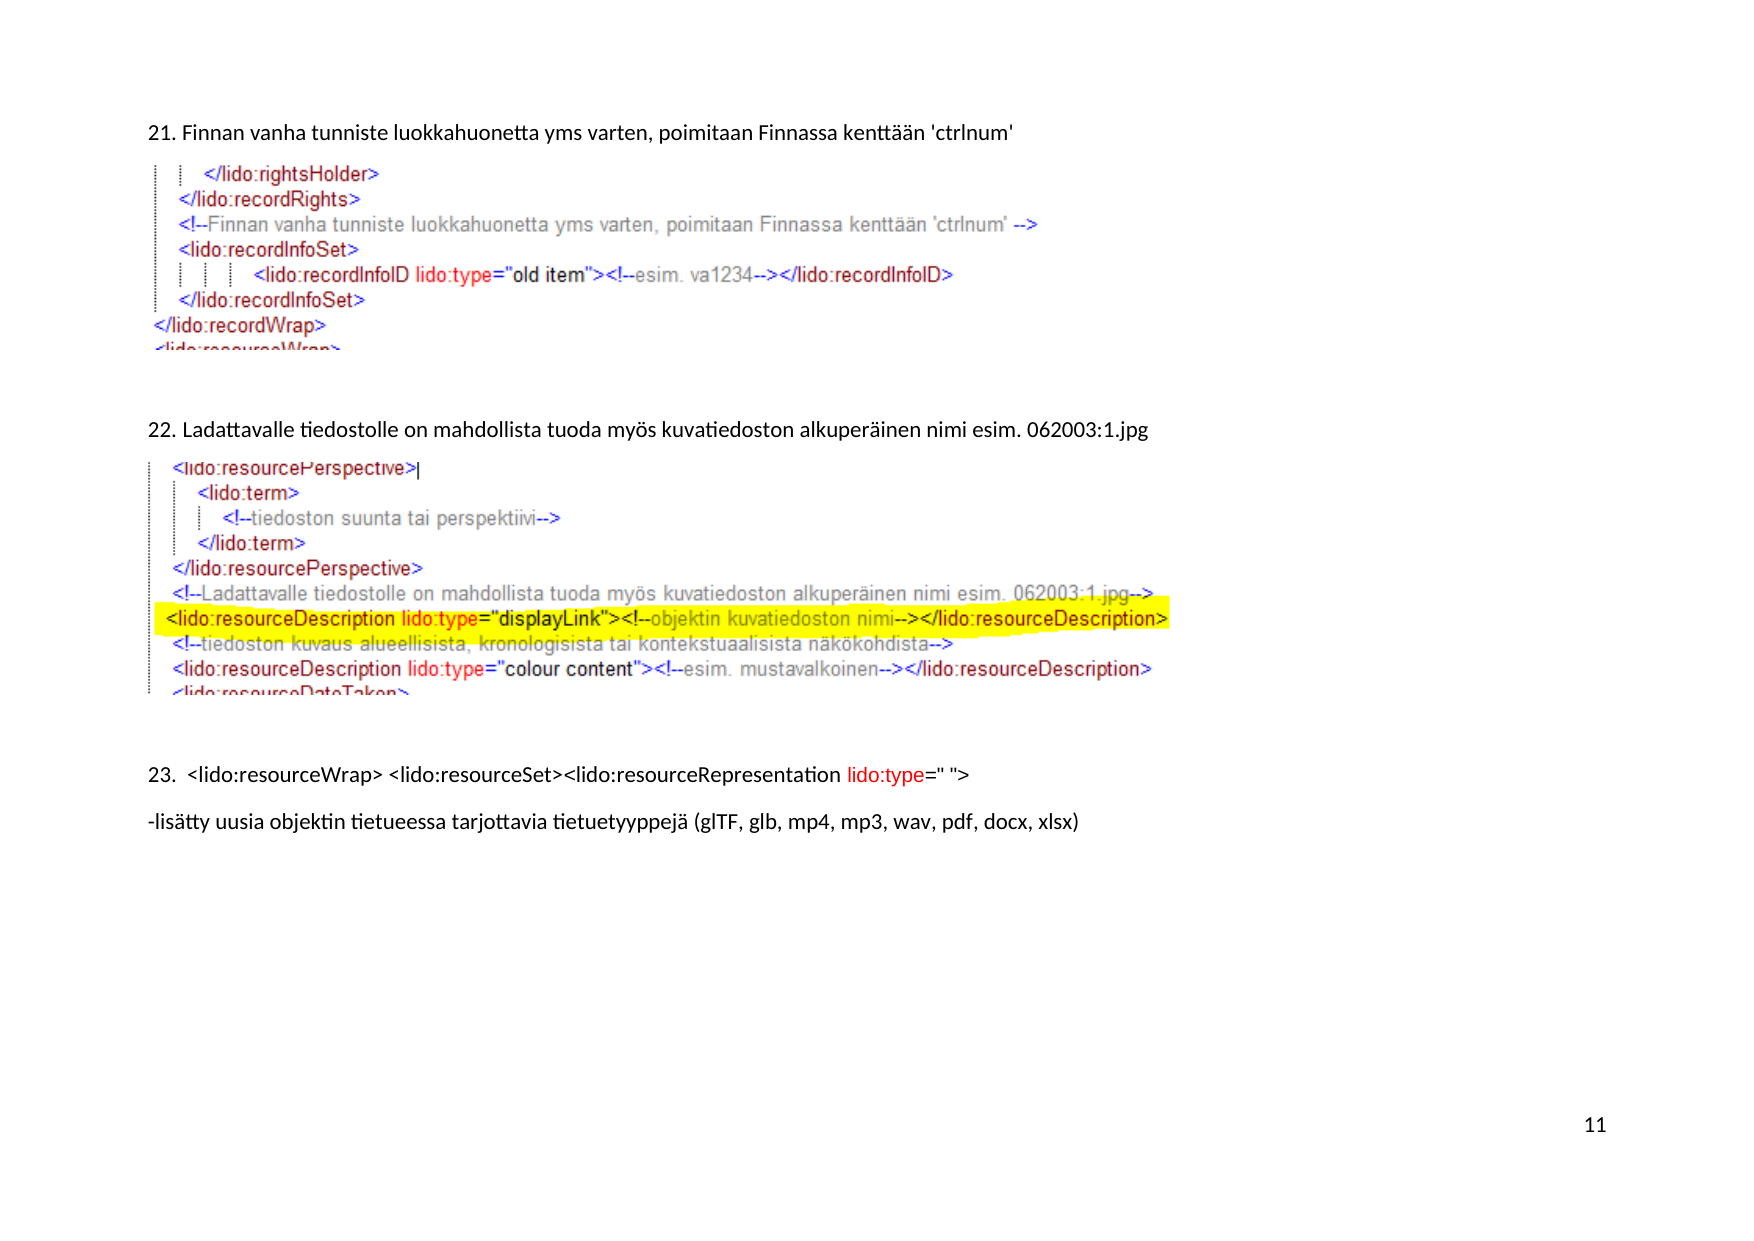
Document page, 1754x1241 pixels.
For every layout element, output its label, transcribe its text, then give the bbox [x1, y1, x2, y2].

text 22. Ladattavalle tiedostolle on mahdollista tuoda myös kuvatiedoston alkuperäinen nimi esim. 062003:1.jpg [148, 415, 1606, 443]
picture [147, 462, 1270, 695]
text -lisätty uusia objektin tietueessa tarjottavia tietuetyyppejä (glTF, glb, mp4, mp3, wav, pdf, docx, xlsx) [148, 807, 1606, 835]
text 23. <lido:resourceWrap> <lido:resourceSet><lido:resourceRepresentation lido:type=" "> [148, 761, 1606, 788]
picture [147, 165, 1065, 350]
text 21. Finnan vanha tunniste luokkahuonetta yms varten, poimitaan Finnassa kenttään 'ctrlnum' [148, 118, 1606, 146]
